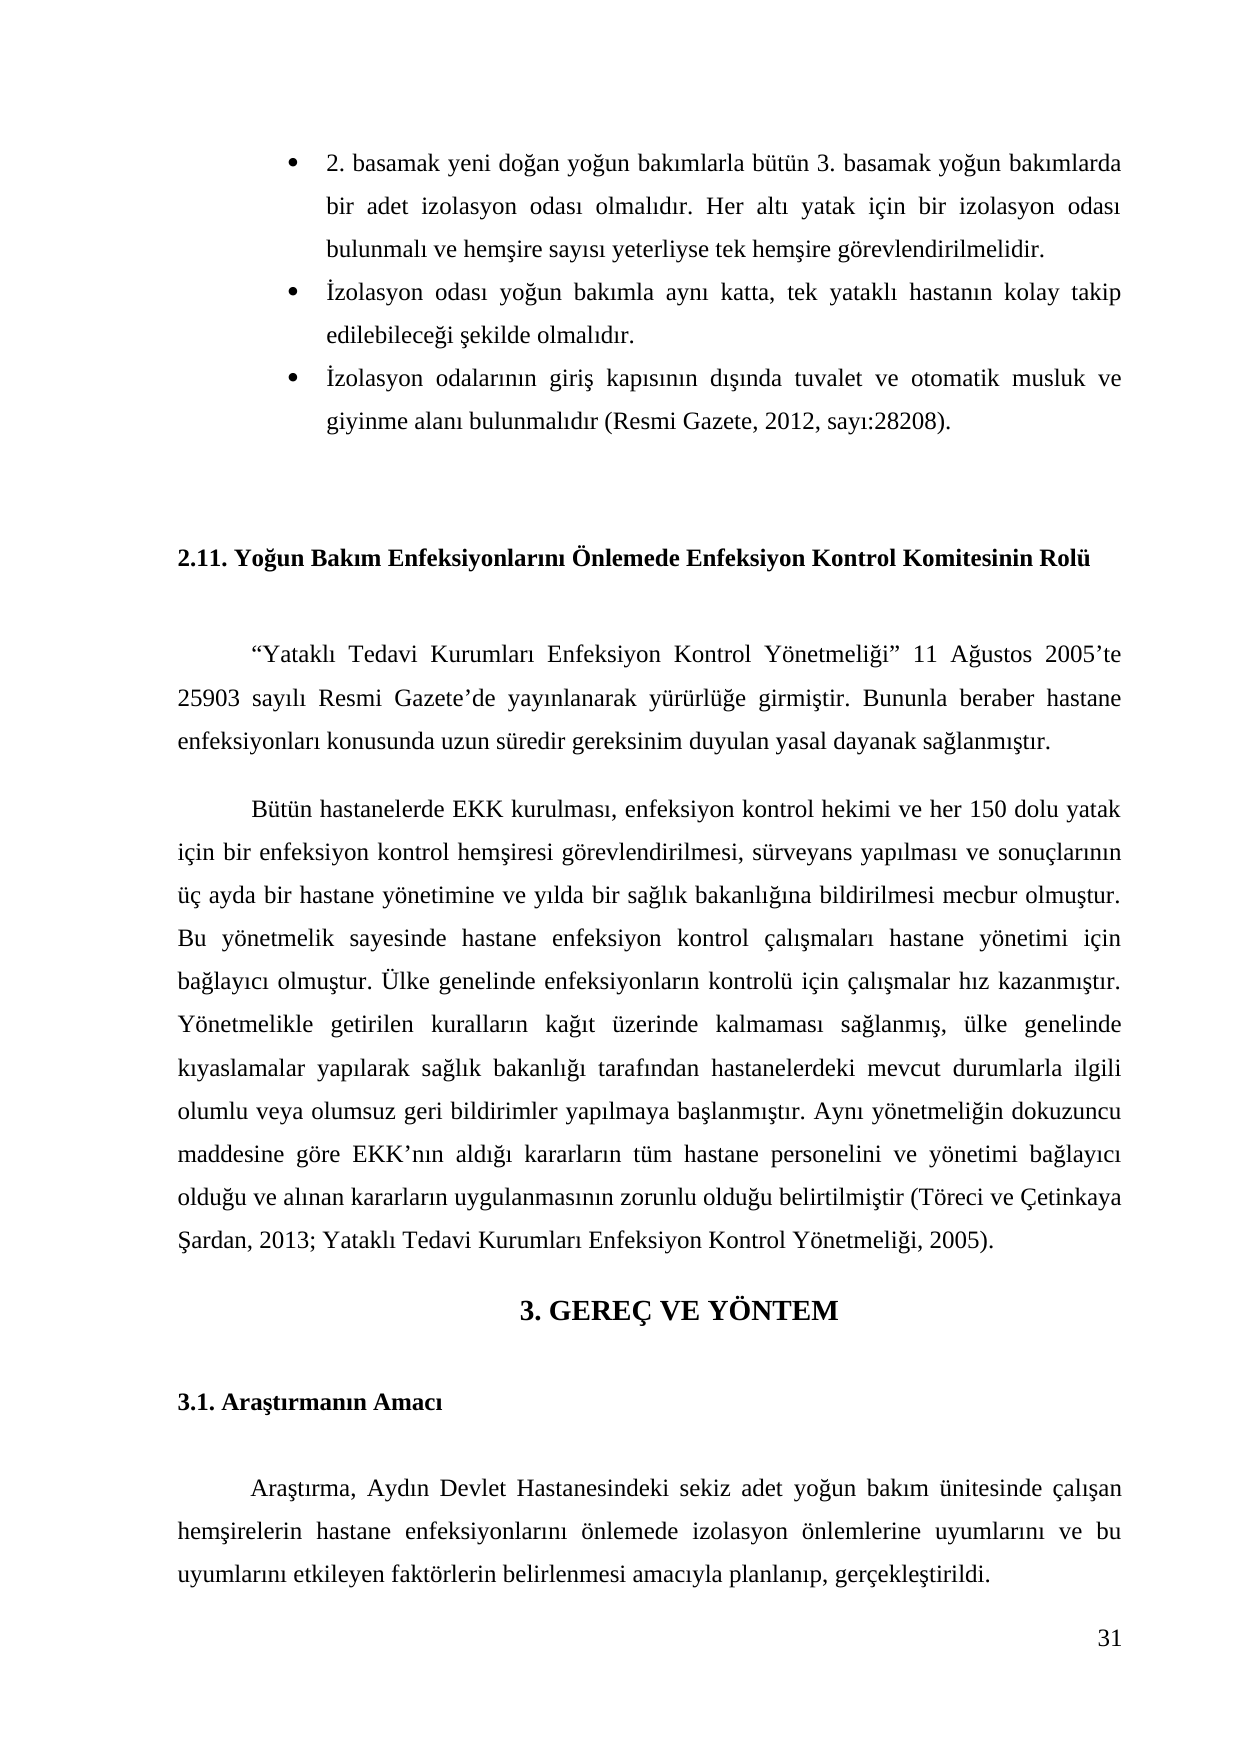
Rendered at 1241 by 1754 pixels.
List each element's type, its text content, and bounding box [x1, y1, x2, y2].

list İzolasyon odalarının giriş kapısının dışında tuvalet ve otomatik musluk ve giyinme alanı bulunmalıdır (Resmi Gazete, 2012, sayı:28208). [288, 363, 1122, 435]
text Bütün hastanelerde EKK kurulması, enfeksiyon kontrol hekimi ve her 150 dolu yatak için bir enfeksiyon kontrol hemşiresi görevlendirilmesi, sürveyans yapılması ve sonuçlarının üç ayda bir hastane yönetimine ve yılda bir sağlık bakanlığına bildirilmesi mecbur olmuştur. Bu yönetmelik sayesinde hastane enfeksiyon kontrol çalışmaları hastane yönetimi için bağlayıcı olmuştur. Ülke genelinde enfeksiyonların kontrolü için çalışmalar hız kazanmıştır. Yönetmelikle getirilen kuralların kağıt üzerinde kalmaması sağlanmış, ülke genelinde kıyaslamalar yapılarak sağlık bakanlığı tarafından hastanelerdeki mevcut durumlarla ilgili olumlu veya olumsuz geri bildirimler yapılmaya başlanmıştır. Aynı yönetmeliğin dokuzuncu maddesine göre EKK’nın aldığı kararların tüm hastane personelini ve yönetimi bağlayıcı olduğu ve alınan kararların uygulanmasının zorunlu olduğu belirtilmiştir (Töreci ve Çetinkaya Şardan, 2013; Yataklı Tedavi Kurumları Enfeksiyon Kontrol Yönetmeliği, 2005). [177, 794, 1122, 1254]
list İzolasyon odası yoğun bakımla aynı katta, tek yataklı hastanın kolay takip edilebileceği şekilde olmalıdır. [288, 277, 1122, 349]
text 3.1. Araştırmanın Amacı [177, 1387, 1122, 1416]
text “Yataklı Tedavi Kurumları Enfeksiyon Kontrol Yönetmeliği” 11 Ağustos 2005’te 25903 sayılı Resmi Gazete’de yayınlanarak yürürlüğe girmiştir. Bununla beraber hastane enfeksiyonları konusunda uzun süredir gereksinim duyulan yasal dayanak sağlanmıştır. [177, 639, 1122, 754]
text 2.11. Yoğun Bakım Enfeksiyonlarını Önlemede Enfeksiyon Kontrol Komitesinin Rolü [177, 543, 1122, 571]
list 2. basamak yeni doğan yoğun bakımlarla bütün 3. basamak yoğun bakımlarda bir adet izolasyon odası olmalıdır. Her altı yatak için bir izolasyon odası bulunmalı ve hemşire sayısı yeterliyse tek hemşire görevlendirilmelidir. [288, 148, 1122, 263]
text 3. GEREÇ VE YÖNTEM [177, 1293, 1122, 1327]
text Araştırma, Aydın Devlet Hastanesindeki sekiz adet yoğun bakım ünitesinde çalışan hemşirelerin hastane enfeksiyonlarını önlemede izolasyon önlemlerine uyumlarını ve bu uyumlarını etkileyen faktörlerin belirlenmesi amacıyla planlanıp, gerçekleştirildi. [177, 1473, 1122, 1588]
